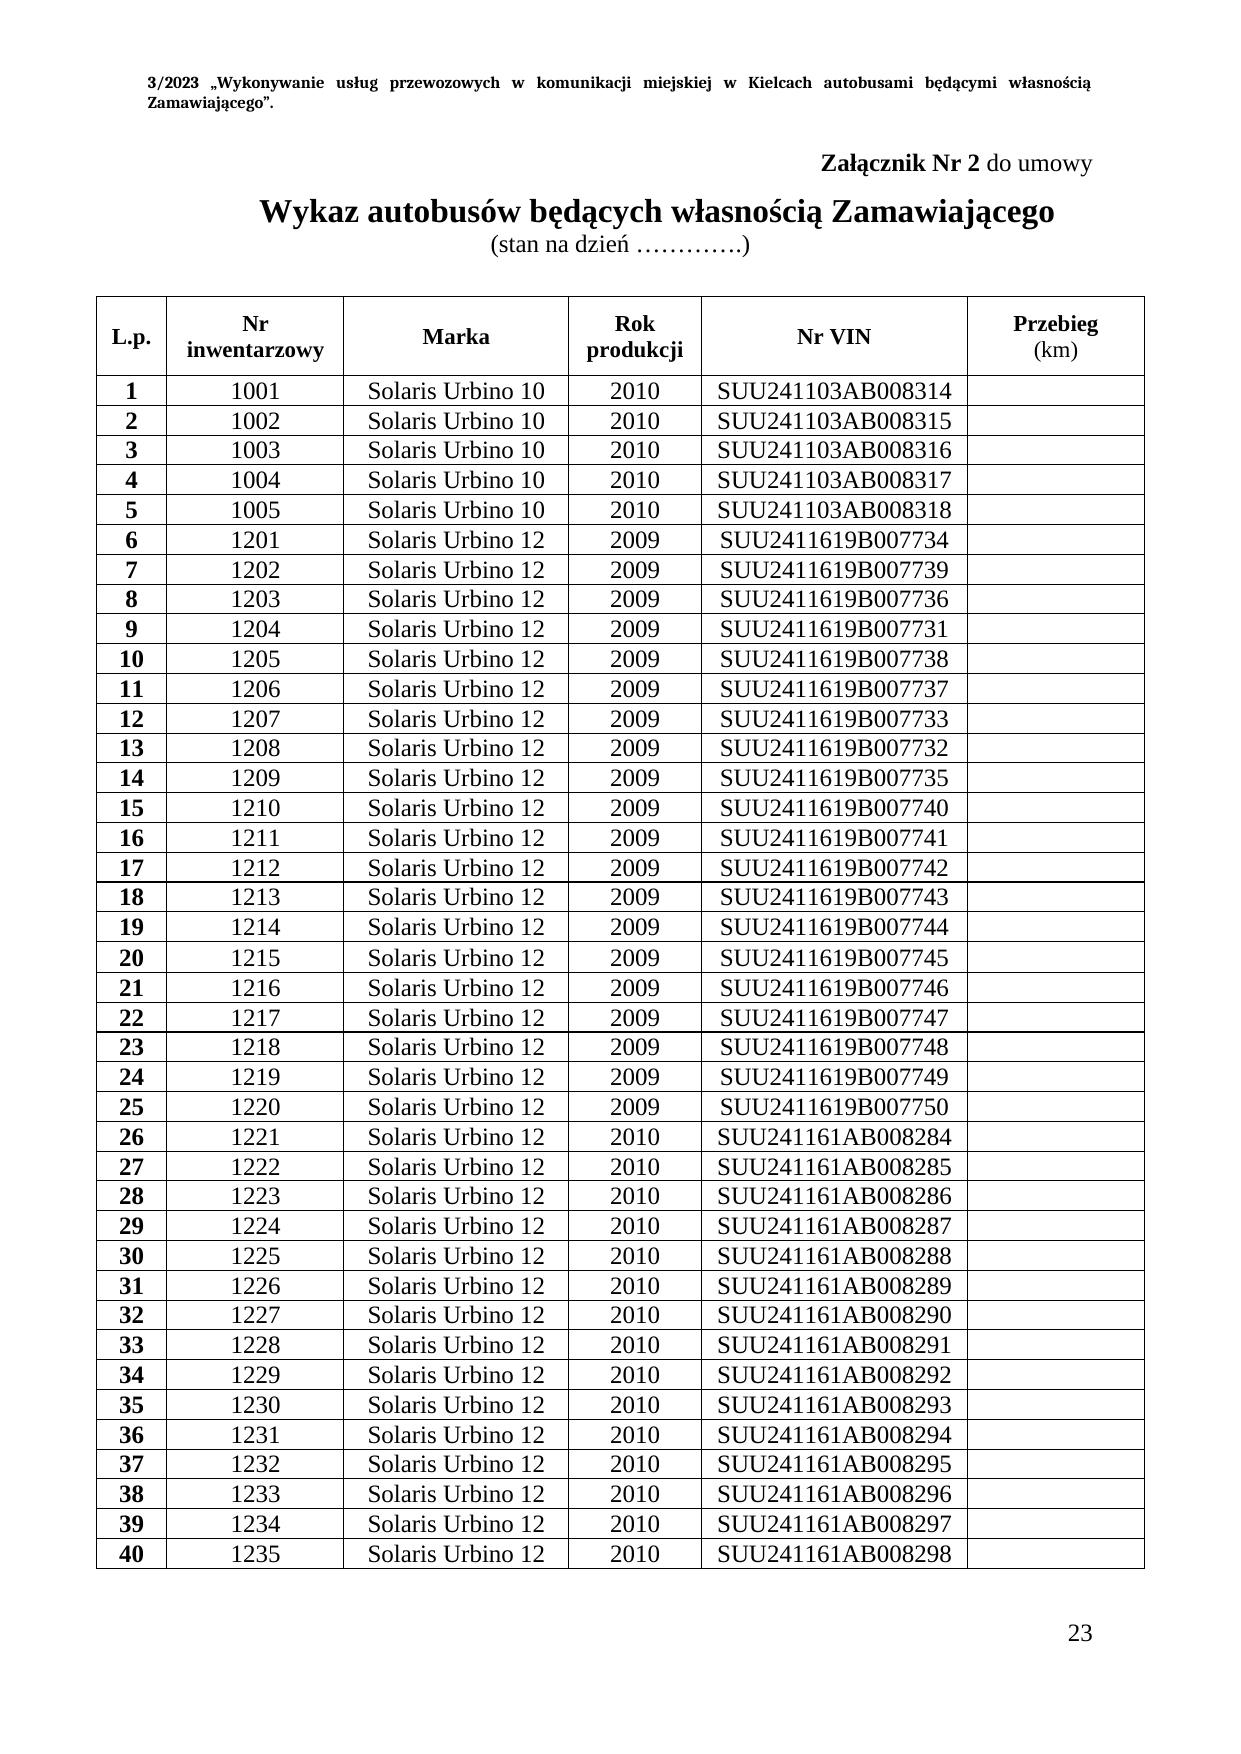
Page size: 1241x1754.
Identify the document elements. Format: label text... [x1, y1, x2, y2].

table_cell 1213 [167, 883, 343, 911]
table_cell 10 [97, 644, 166, 673]
table_cell [968, 1479, 1144, 1508]
table_cell Solaris Urbino 10 [344, 465, 568, 494]
table_cell Solaris Urbino 10 [344, 406, 568, 434]
table_cell Solaris Urbino 12 [344, 1509, 568, 1538]
table_cell [968, 1420, 1144, 1448]
table_cell Solaris Urbino 10 [344, 436, 568, 464]
table_cell SUU2411619B007732 [702, 734, 967, 762]
text (stan na dzień ………….) [148, 229, 1092, 258]
table_cell [968, 1211, 1144, 1240]
table_cell [968, 674, 1144, 703]
table_cell Solaris Urbino 12 [344, 853, 568, 881]
table_cell 2010 [569, 1420, 701, 1448]
table_cell 1232 [167, 1450, 343, 1478]
table_cell 1202 [167, 555, 343, 583]
table_cell 2009 [569, 704, 701, 732]
table_cell Solaris Urbino 12 [344, 823, 568, 852]
table_cell 2010 [569, 1241, 701, 1270]
table_cell 1209 [167, 763, 343, 792]
table_cell 17 [97, 853, 166, 881]
table_cell 37 [97, 1450, 166, 1478]
table_cell 23 [97, 1033, 166, 1061]
table_cell 14 [97, 763, 166, 792]
table_cell [968, 1301, 1144, 1329]
table_cell 2010 [569, 1450, 701, 1478]
table_cell [968, 495, 1144, 524]
table_cell 1230 [167, 1390, 343, 1419]
table_cell [968, 1122, 1144, 1151]
table_cell 1210 [167, 793, 343, 822]
table_cell Solaris Urbino 12 [344, 644, 568, 673]
table_cell 2009 [569, 734, 701, 762]
table_cell 2009 [569, 644, 701, 673]
table_cell SUU241103AB008317 [702, 465, 967, 494]
table_cell 2010 [569, 1122, 701, 1151]
table_cell Solaris Urbino 12 [344, 793, 568, 822]
table_cell 2009 [569, 763, 701, 792]
table_cell 39 [97, 1509, 166, 1538]
table_cell [968, 555, 1144, 583]
table_cell Solaris Urbino 12 [344, 1390, 568, 1419]
table_cell SUU2411619B007740 [702, 793, 967, 822]
table_cell [968, 644, 1144, 673]
table_cell Solaris Urbino 12 [344, 1033, 568, 1061]
table_cell 2009 [569, 912, 701, 941]
table_cell 1235 [167, 1539, 343, 1568]
table_cell Solaris Urbino 12 [344, 1092, 568, 1121]
table_cell 2009 [569, 973, 701, 1002]
table_cell 9 [97, 614, 166, 643]
table_cell SUU2411619B007742 [702, 853, 967, 881]
table_header L.p. [97, 297, 166, 375]
table_cell 38 [97, 1479, 166, 1508]
table_cell 2009 [569, 793, 701, 822]
table_cell 1205 [167, 644, 343, 673]
table_cell 1203 [167, 585, 343, 613]
table_cell [968, 406, 1144, 434]
table_cell 31 [97, 1271, 166, 1299]
table_cell SUU241161AB008296 [702, 1479, 967, 1508]
table_cell [968, 1241, 1144, 1270]
table_cell SUU241161AB008286 [702, 1181, 967, 1210]
table_cell SUU2411619B007743 [702, 883, 967, 911]
table_cell 1 [97, 376, 166, 405]
table_cell [968, 1390, 1144, 1419]
table_cell Solaris Urbino 12 [344, 1181, 568, 1210]
table_cell 2009 [569, 674, 701, 703]
table_cell Solaris Urbino 12 [344, 1539, 568, 1568]
table_cell 18 [97, 883, 166, 911]
table_cell 2010 [569, 1181, 701, 1210]
table_cell 1215 [167, 942, 343, 972]
table_cell 2009 [569, 614, 701, 643]
table_cell SUU2411619B007741 [702, 823, 967, 852]
table_cell 19 [97, 912, 166, 941]
table_cell Solaris Urbino 12 [344, 763, 568, 792]
table_cell 2010 [569, 1360, 701, 1389]
table_cell SUU241161AB008298 [702, 1539, 967, 1568]
table_cell [968, 1092, 1144, 1121]
table_cell 33 [97, 1330, 166, 1359]
table_cell 29 [97, 1211, 166, 1240]
table_cell 2009 [569, 853, 701, 881]
table_cell 2010 [569, 1271, 701, 1299]
table_cell 1208 [167, 734, 343, 762]
table_cell SUU2411619B007745 [702, 942, 967, 972]
table_cell Solaris Urbino 12 [344, 585, 568, 613]
table_cell 2 [97, 406, 166, 434]
table_cell 20 [97, 942, 166, 972]
table_cell 26 [97, 1122, 166, 1151]
table_cell SUU2411619B007748 [702, 1033, 967, 1061]
table_cell 21 [97, 973, 166, 1002]
table_cell 1222 [167, 1152, 343, 1180]
table_cell 1217 [167, 1003, 343, 1031]
table_cell 2010 [569, 1211, 701, 1240]
table_cell 1226 [167, 1271, 343, 1299]
table_cell 15 [97, 793, 166, 822]
table_cell 3 [97, 436, 166, 464]
table_cell 1002 [167, 406, 343, 434]
table_cell 2010 [569, 1390, 701, 1419]
table_cell Solaris Urbino 12 [344, 734, 568, 762]
table_cell SUU241103AB008314 [702, 376, 967, 405]
table_cell Solaris Urbino 12 [344, 1241, 568, 1270]
table_cell SUU241161AB008292 [702, 1360, 967, 1389]
table_cell 35 [97, 1390, 166, 1419]
table_header Nr VIN [702, 297, 967, 375]
table_cell 11 [97, 674, 166, 703]
table_cell Solaris Urbino 12 [344, 1301, 568, 1329]
table_cell [968, 763, 1144, 792]
table_cell 2010 [569, 1330, 701, 1359]
table_cell 1201 [167, 525, 343, 554]
table_cell [968, 376, 1144, 405]
table_cell 2009 [569, 942, 701, 972]
table_cell Solaris Urbino 12 [344, 883, 568, 911]
table_cell [968, 793, 1144, 822]
table_cell 2010 [569, 1509, 701, 1538]
table_cell 1216 [167, 973, 343, 1002]
table_cell 1233 [167, 1479, 343, 1508]
table_cell 1003 [167, 436, 343, 464]
table_cell SUU241161AB008293 [702, 1390, 967, 1419]
table_cell 2010 [569, 436, 701, 464]
table_cell [968, 1152, 1144, 1180]
table_cell 2009 [569, 525, 701, 554]
table_cell 6 [97, 525, 166, 554]
table_cell 1220 [167, 1092, 343, 1121]
table_cell SUU2411619B007749 [702, 1062, 967, 1091]
table_cell [968, 823, 1144, 852]
table_cell 2009 [569, 1033, 701, 1061]
table_cell 27 [97, 1152, 166, 1180]
text Wykaz autobusów będących własnością Zamawiającego [148, 191, 1092, 229]
table_cell 1218 [167, 1033, 343, 1061]
table_cell [968, 942, 1144, 972]
table_cell Solaris Urbino 12 [344, 1450, 568, 1478]
table_cell 1206 [167, 674, 343, 703]
table_cell Solaris Urbino 12 [344, 1360, 568, 1389]
table_cell SUU241161AB008290 [702, 1301, 967, 1329]
table_cell 1229 [167, 1360, 343, 1389]
table_cell 1221 [167, 1122, 343, 1151]
table_cell SUU2411619B007737 [702, 674, 967, 703]
table_cell 4 [97, 465, 166, 494]
table_cell SUU241161AB008285 [702, 1152, 967, 1180]
table_cell SUU2411619B007739 [702, 555, 967, 583]
table_cell Solaris Urbino 12 [344, 942, 568, 972]
table_cell 2010 [569, 406, 701, 434]
table_cell Solaris Urbino 12 [344, 1122, 568, 1151]
table_cell Solaris Urbino 12 [344, 555, 568, 583]
table_cell Solaris Urbino 12 [344, 1003, 568, 1031]
table_cell Solaris Urbino 12 [344, 1420, 568, 1448]
table_cell 1228 [167, 1330, 343, 1359]
table_cell 30 [97, 1241, 166, 1270]
table_cell Solaris Urbino 12 [344, 614, 568, 643]
table_cell 2009 [569, 1062, 701, 1091]
table_cell 1224 [167, 1211, 343, 1240]
table_cell [968, 614, 1144, 643]
table_cell [968, 1033, 1144, 1061]
table_cell [968, 1271, 1144, 1299]
table_cell SUU241161AB008288 [702, 1241, 967, 1270]
table_cell SUU2411619B007736 [702, 585, 967, 613]
table_cell [968, 973, 1144, 1002]
table_cell [968, 585, 1144, 613]
table_cell 1211 [167, 823, 343, 852]
table_cell 2010 [569, 495, 701, 524]
table_cell 2010 [569, 1539, 701, 1568]
table_cell 32 [97, 1301, 166, 1329]
table_cell Solaris Urbino 10 [344, 495, 568, 524]
table_cell 40 [97, 1539, 166, 1568]
table_cell Solaris Urbino 12 [344, 525, 568, 554]
table_cell 1212 [167, 853, 343, 881]
table_cell SUU241103AB008315 [702, 406, 967, 434]
table_cell Solaris Urbino 12 [344, 1479, 568, 1508]
table_cell 5 [97, 495, 166, 524]
table_cell Solaris Urbino 12 [344, 1062, 568, 1091]
table_cell [968, 525, 1144, 554]
table_header Rok produkcji [569, 297, 701, 375]
table_cell [968, 853, 1144, 881]
table_cell 1231 [167, 1420, 343, 1448]
table_cell SUU241161AB008287 [702, 1211, 967, 1240]
table_cell 1234 [167, 1509, 343, 1538]
table_cell 1225 [167, 1241, 343, 1270]
table_cell 2010 [569, 465, 701, 494]
table_cell Solaris Urbino 12 [344, 1330, 568, 1359]
table_header Nr inwentarzowy [167, 297, 343, 375]
table_cell SUU2411619B007744 [702, 912, 967, 941]
table_cell [968, 1003, 1144, 1031]
table_cell 16 [97, 823, 166, 852]
table_cell SUU2411619B007738 [702, 644, 967, 673]
table_cell SUU2411619B007734 [702, 525, 967, 554]
table_cell [968, 1330, 1144, 1359]
table_cell 36 [97, 1420, 166, 1448]
table_cell Solaris Urbino 12 [344, 1271, 568, 1299]
table_cell [968, 1509, 1144, 1538]
table_cell 1207 [167, 704, 343, 732]
table_cell 2009 [569, 585, 701, 613]
table_cell [968, 436, 1144, 464]
table_cell Solaris Urbino 12 [344, 1152, 568, 1180]
table_cell 13 [97, 734, 166, 762]
table_cell 25 [97, 1092, 166, 1121]
table_cell SUU241161AB008295 [702, 1450, 967, 1478]
table_cell 2010 [569, 1152, 701, 1180]
table_cell 1204 [167, 614, 343, 643]
table_cell 22 [97, 1003, 166, 1031]
table_cell 2009 [569, 1092, 701, 1121]
table_cell Solaris Urbino 12 [344, 912, 568, 941]
table_cell 1214 [167, 912, 343, 941]
table_cell 34 [97, 1360, 166, 1389]
table_cell SUU241161AB008294 [702, 1420, 967, 1448]
table_cell 2009 [569, 823, 701, 852]
table_cell [968, 465, 1144, 494]
table_cell SUU2411619B007746 [702, 973, 967, 1002]
table_cell Solaris Urbino 12 [344, 973, 568, 1002]
table_cell Solaris Urbino 12 [344, 704, 568, 732]
table_cell [968, 704, 1144, 732]
table_cell 8 [97, 585, 166, 613]
table_cell 1219 [167, 1062, 343, 1091]
table_cell 1227 [167, 1301, 343, 1329]
table_cell SUU241103AB008316 [702, 436, 967, 464]
table_cell SUU241161AB008291 [702, 1330, 967, 1359]
table_cell 2009 [569, 1003, 701, 1031]
table_cell SUU2411619B007747 [702, 1003, 967, 1031]
table_header Marka [344, 297, 568, 375]
table_cell 2009 [569, 883, 701, 911]
table_cell SUU241161AB008289 [702, 1271, 967, 1299]
table_cell 2010 [569, 1479, 701, 1508]
table_cell SUU2411619B007735 [702, 763, 967, 792]
table_cell 7 [97, 555, 166, 583]
table_cell SUU241161AB008284 [702, 1122, 967, 1151]
table_cell [968, 1450, 1144, 1478]
table_cell 28 [97, 1181, 166, 1210]
table_cell 1001 [167, 376, 343, 405]
table_cell SUU241161AB008297 [702, 1509, 967, 1538]
table_cell 1004 [167, 465, 343, 494]
table_cell 12 [97, 704, 166, 732]
table_cell SUU2411619B007731 [702, 614, 967, 643]
table_cell SUU2411619B007733 [702, 704, 967, 732]
table_header Przebieg (km) [968, 297, 1144, 375]
table_cell 2010 [569, 376, 701, 405]
table_cell SUU2411619B007750 [702, 1092, 967, 1121]
table_cell [968, 734, 1144, 762]
table_cell [968, 912, 1144, 941]
table_cell 1223 [167, 1181, 343, 1210]
table_cell 1005 [167, 495, 343, 524]
table_cell SUU241103AB008318 [702, 495, 967, 524]
table_cell 2009 [569, 555, 701, 583]
text Załącznik Nr 2 do umowy [148, 148, 1092, 176]
table_cell Solaris Urbino 12 [344, 1211, 568, 1240]
table_cell [968, 883, 1144, 911]
table_cell 24 [97, 1062, 166, 1091]
table_cell [968, 1062, 1144, 1091]
table_cell [968, 1181, 1144, 1210]
table_cell [968, 1360, 1144, 1389]
table_cell [968, 1539, 1144, 1568]
table_cell 2010 [569, 1301, 701, 1329]
table_cell Solaris Urbino 12 [344, 674, 568, 703]
table_cell Solaris Urbino 10 [344, 376, 568, 405]
